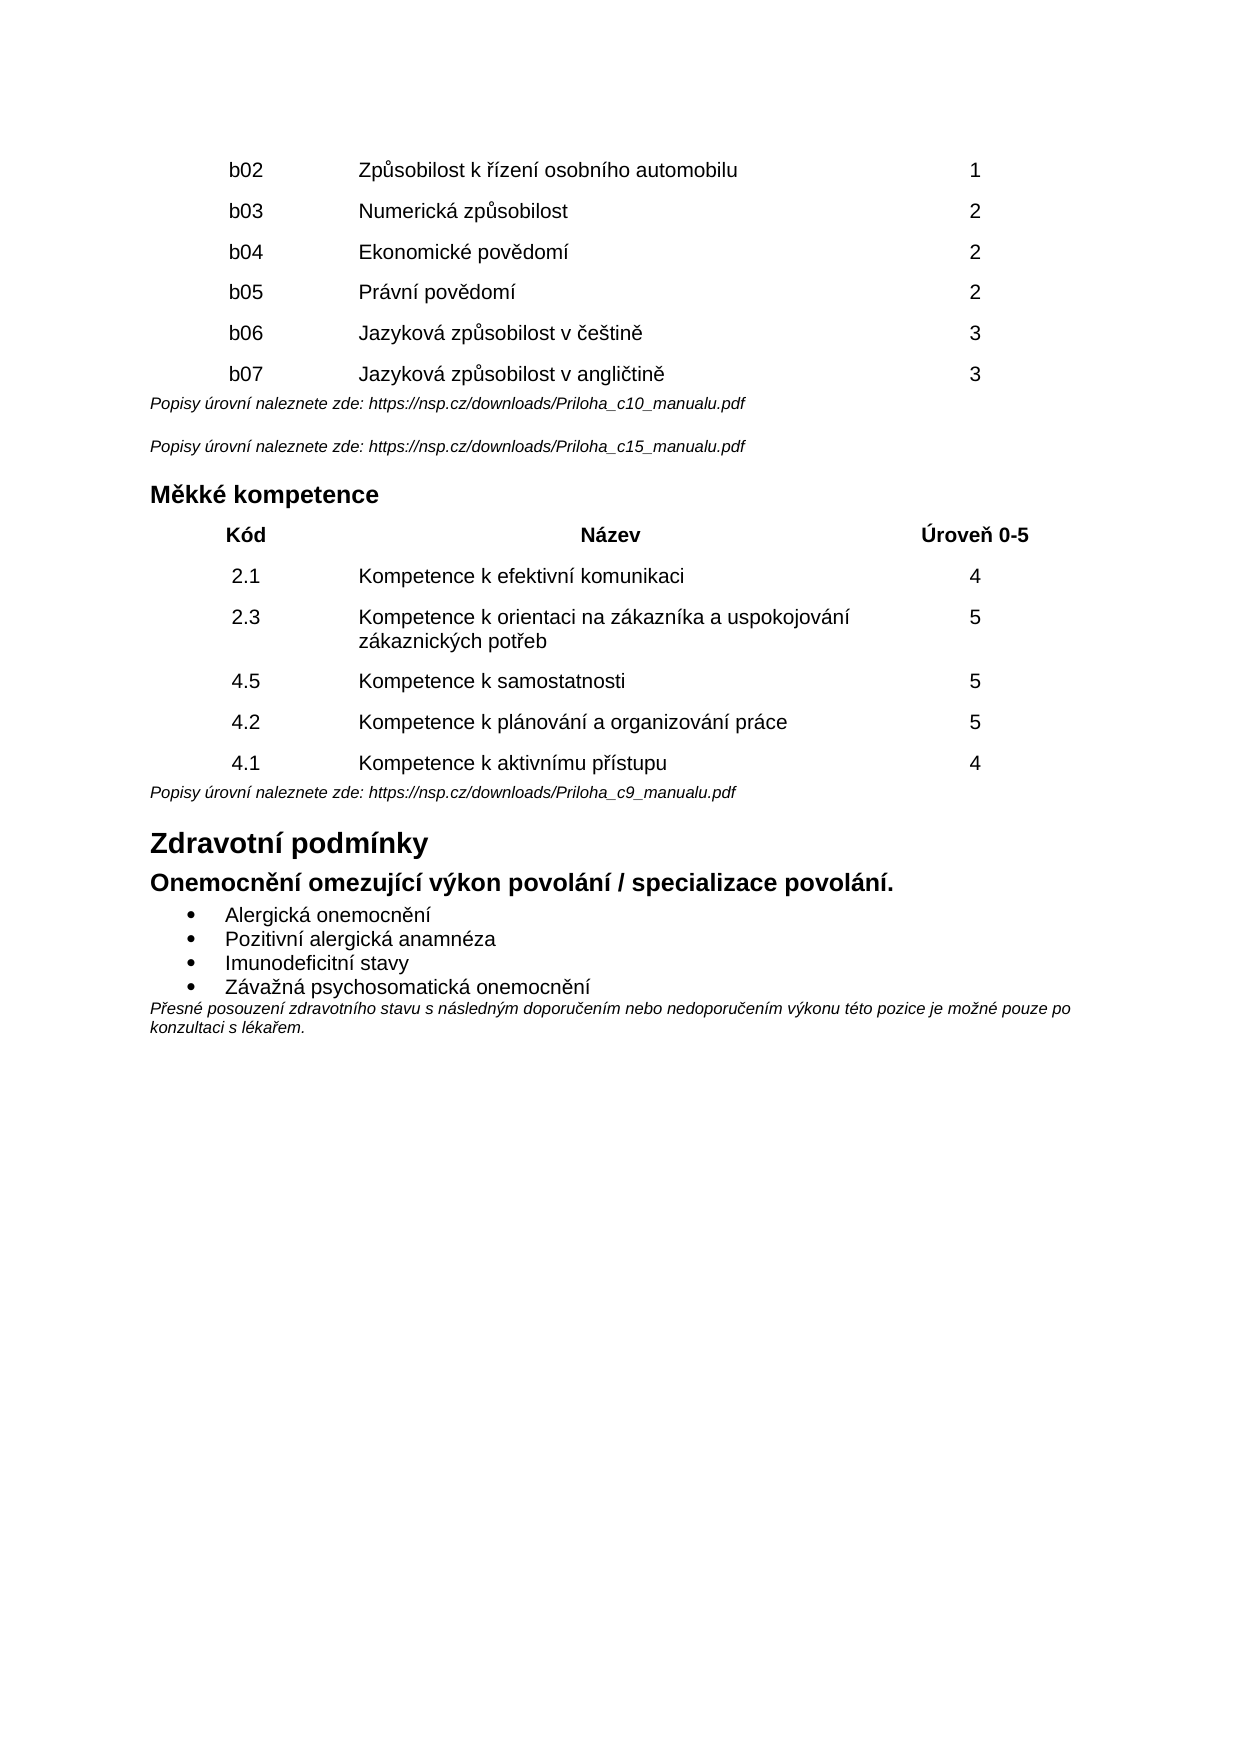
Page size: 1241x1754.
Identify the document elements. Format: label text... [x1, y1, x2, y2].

list Imunodeficitní stavy [187, 951, 1090, 975]
list Alergická onemocnění [187, 903, 1090, 927]
table_cell 5 [871, 661, 1079, 701]
table_cell Jazyková způsobilost v češtině [350, 313, 871, 353]
text Přesné posouzení zdravotního stavu s následným doporučením nebo nedoporučením výkonu této pozice je možné pouze po konzultaci s lékařem. [150, 999, 1090, 1037]
table_cell Kompetence k samostatnosti [350, 661, 871, 701]
table_cell 4.2 [142, 701, 350, 742]
text Popisy úrovní naleznete zde: https://nsp.cz/downloads/Priloha_c10_manualu.pdf [150, 394, 1090, 413]
text Popisy úrovní naleznete zde: https://nsp.cz/downloads/Priloha_c15_manualu.pdf [150, 437, 1090, 456]
table_cell 4.5 [142, 661, 350, 701]
table_header Kód [142, 515, 350, 556]
table_cell Kompetence k efektivní komunikaci [350, 556, 871, 596]
subtitle Zdravotní podmínky [150, 826, 1090, 859]
table_header Název [350, 515, 871, 556]
table_cell Kompetence k aktivnímu přístupu [350, 742, 871, 783]
table_cell b05 [142, 272, 350, 312]
table_cell 2 [871, 191, 1079, 231]
table_cell Jazyková způsobilost v angličtině [350, 353, 871, 394]
table_cell 5 [871, 596, 1079, 661]
table_cell 2.3 [142, 596, 350, 661]
table_header Úroveň 0-5 [871, 515, 1079, 556]
table_cell 3 [871, 353, 1079, 394]
table_cell Kompetence k plánování a organizování práce [350, 701, 871, 742]
table_cell 4 [871, 742, 1079, 783]
table_cell b03 [142, 191, 350, 231]
subtitle Onemocnění omezující výkon povolání / specializace povolání. [150, 868, 1090, 896]
list Pozitivní alergická anamnéza [187, 927, 1090, 951]
list Závažná psychosomatická onemocnění [187, 975, 1090, 999]
table_cell 2 [871, 231, 1079, 272]
table_cell b07 [142, 353, 350, 394]
table_cell 2.1 [142, 556, 350, 596]
table_cell Numerická způsobilost [350, 191, 871, 231]
table_cell 4.1 [142, 742, 350, 783]
table_cell 5 [871, 701, 1079, 742]
table_cell 4 [871, 556, 1079, 596]
table_cell Ekonomické povědomí [350, 231, 871, 272]
table_cell Právní povědomí [350, 272, 871, 312]
table_cell b04 [142, 231, 350, 272]
table_cell 2 [871, 272, 1079, 312]
table_cell 3 [871, 313, 1079, 353]
table_cell b06 [142, 313, 350, 353]
text Popisy úrovní naleznete zde: https://nsp.cz/downloads/Priloha_c9_manualu.pdf [150, 783, 1090, 802]
table_cell Kompetence k orientaci na zákazníka a uspokojování zákaznických potřeb [350, 596, 871, 661]
table_cell b02 [142, 150, 350, 191]
table_cell Způsobilost k řízení osobního automobilu [350, 150, 871, 191]
subtitle Měkké kompetence [150, 480, 1090, 509]
table_cell 1 [871, 150, 1079, 191]
